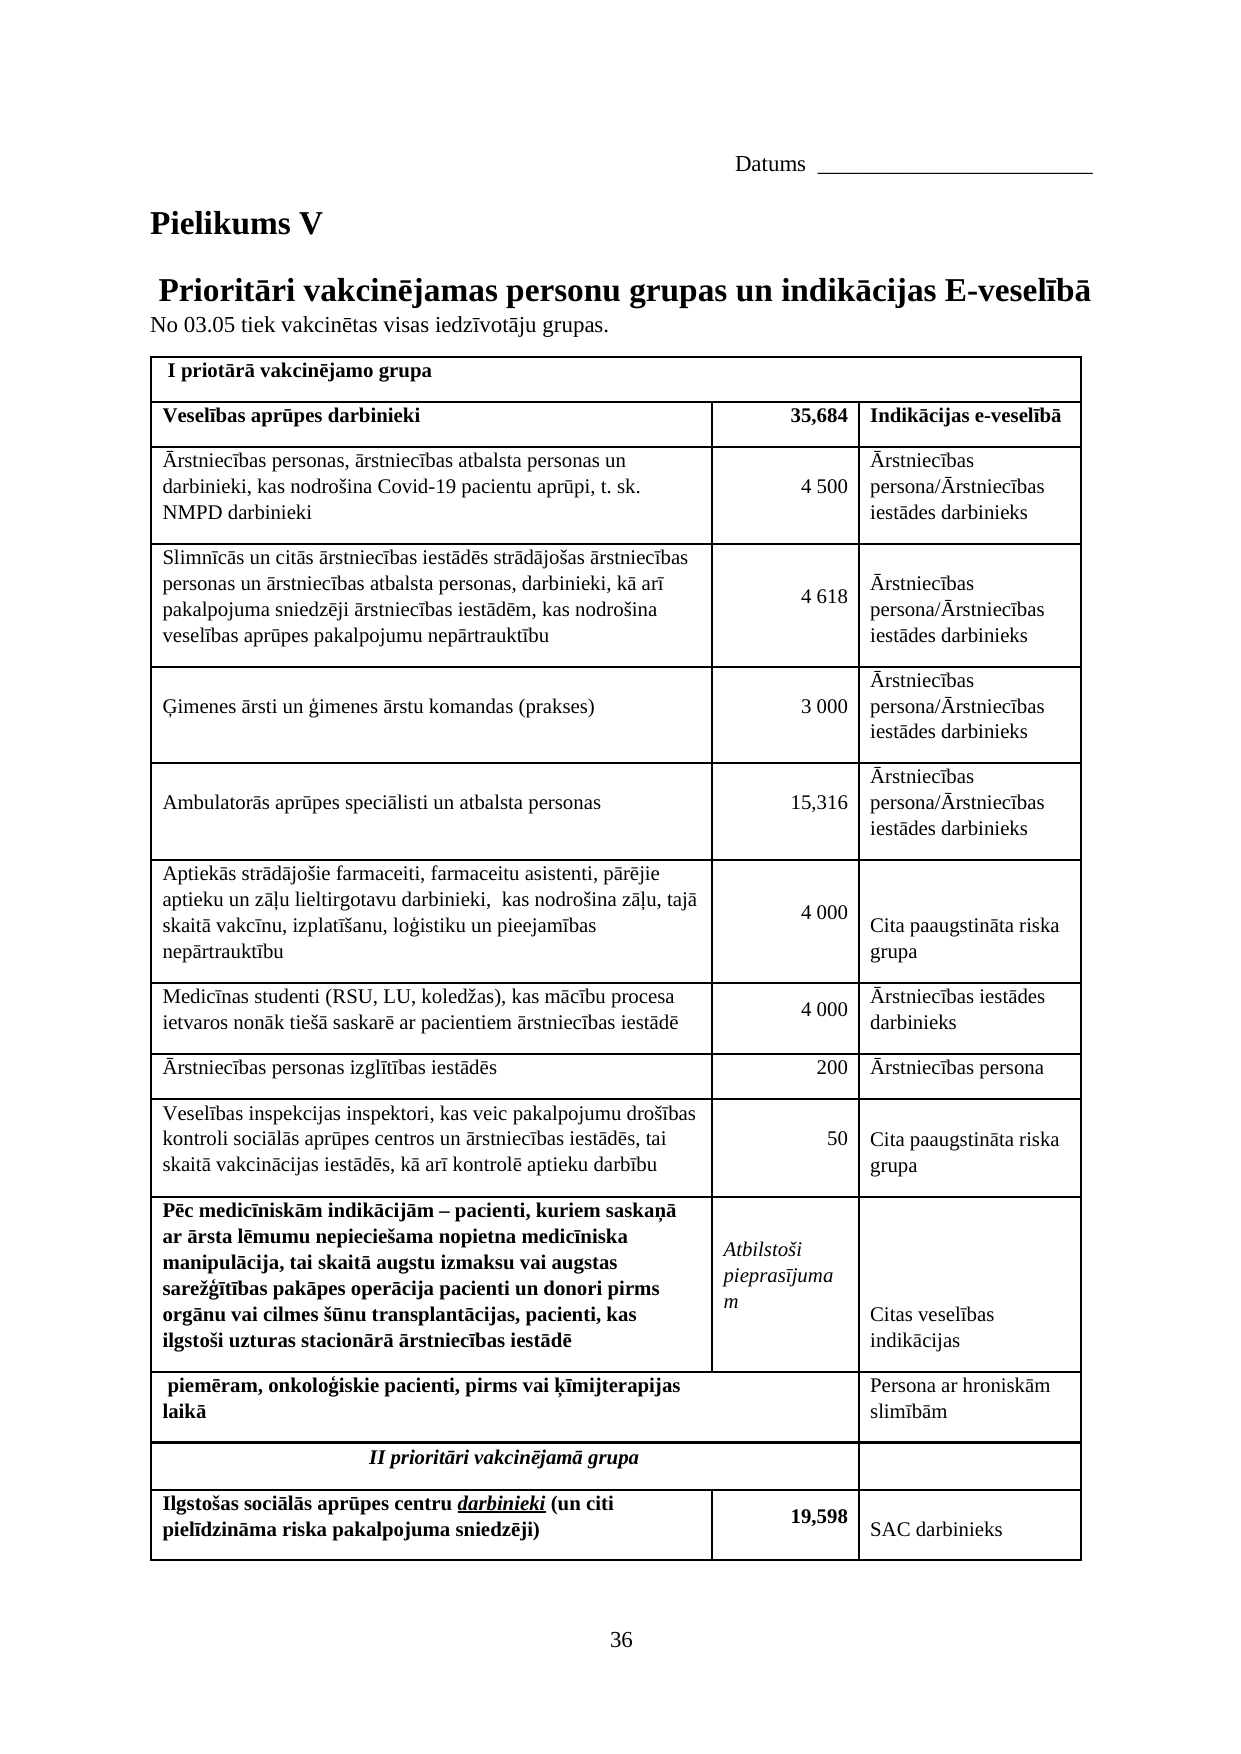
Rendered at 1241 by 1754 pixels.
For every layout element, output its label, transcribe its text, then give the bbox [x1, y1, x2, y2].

text No 03.05 tiek vakcinētas visas iedzīvotāju grupas. [150, 311, 1092, 337]
table_cell 3 000 [713, 668, 858, 762]
text Datums ________________________ [150, 150, 1092, 176]
table_cell piemēram, onkoloģiskie pacienti, pirms vai ķīmijterapijas laikā [152, 1373, 712, 1441]
table_cell Aptiekās strādājošie farmaceiti, farmaceitu asistenti, pārējie aptieku un zāļu lieltirgotavu darbinieki, kas nodrošina zāļu, tajā skaitā vakcīnu, izplatīšanu, loģistiku un pieejamības nepārtrauktību [152, 861, 711, 982]
table_cell Medicīnas studenti (RSU, LU, koledžas), kas mācību procesa ietvaros nonāk tiešā saskarē ar pacientiem ārstniecības iestādē [152, 984, 711, 1053]
table_cell 4 000 [713, 984, 858, 1053]
table_cell Ārstniecības personas, ārstniecības atbalsta personas un darbinieki, kas nodrošina Covid-19 pacientu aprūpi, t. sk. NMPD darbinieki [152, 448, 711, 543]
table_cell 4 618 [713, 545, 858, 666]
table_cell Indikācijas e-veselībā [860, 403, 1080, 446]
table_cell II prioritāri vakcinējamā grupa [152, 1444, 858, 1488]
table_cell SAC darbinieks [860, 1491, 1080, 1559]
table_cell Citas veselības indikācijas [860, 1198, 1080, 1371]
table_cell Ambulatorās aprūpes speciālisti un atbalsta personas [152, 764, 711, 859]
subtitle Prioritāri vakcinējamas personu grupas un indikācijas E-veselībā [150, 270, 1092, 308]
table_cell Ģimenes ārsti un ģimenes ārstu komandas (prakses) [152, 668, 711, 762]
table_cell [712, 1373, 858, 1441]
table_cell 35,684 [713, 403, 858, 446]
table_cell Ārstniecības iestādes darbinieks [860, 984, 1080, 1053]
table_cell 200 [713, 1055, 858, 1097]
table_cell 19,598 [713, 1491, 858, 1559]
table_cell 4 500 [713, 448, 858, 543]
table_cell Ārstniecības persona/Ārstniecības iestādes darbinieks [860, 764, 1080, 859]
table_cell Ārstniecības persona/Ārstniecības iestādes darbinieks [860, 448, 1080, 543]
subtitle Pielikums V [150, 203, 1092, 242]
table_cell Slimnīcās un citās ārstniecības iestādēs strādājošas ārstniecības personas un ārstniecības atbalsta personas, darbinieki, kā arī pakalpojuma sniedzēji ārstniecības iestādēm, kas nodrošina veselības aprūpes pakalpojumu nepārtrauktību [152, 545, 711, 666]
table_cell 15,316 [713, 764, 858, 859]
table_cell [860, 1444, 1080, 1488]
table_cell Ilgstošas sociālās aprūpes centru darbinieki (un citi pielīdzināma riska pakalpojuma sniedzēji) [152, 1491, 711, 1559]
table_cell 4 000 [713, 861, 858, 982]
table_cell 50 [713, 1100, 858, 1196]
table_cell Persona ar hroniskām slimībām [860, 1373, 1080, 1441]
table_cell Ārstniecības personas izglītības iestādēs [152, 1055, 711, 1097]
table_header I priotārā vakcinējamo grupa [152, 358, 1080, 401]
table_cell Cita paaugstināta riska grupa [860, 1100, 1080, 1196]
table_cell Veselības aprūpes darbinieki [152, 403, 711, 446]
table_cell Ārstniecības persona [860, 1055, 1080, 1097]
table_cell Pēc medicīniskām indikācijām – pacienti, kuriem saskaņā ar ārsta lēmumu nepieciešama nopietna medicīniska manipulācija, tai skaitā augstu izmaksu vai augstas sarežģītības pakāpes operācija pacienti un donori pirms orgānu vai cilmes šūnu transplantācijas, pacienti, kas ilgstoši uzturas stacionārā ārstniecības iestādē [152, 1198, 711, 1371]
table_cell Atbilstoši pieprasījumam [713, 1198, 858, 1371]
table_cell Ārstniecības persona/Ārstniecības iestādes darbinieks [860, 668, 1080, 762]
table_cell Cita paaugstināta riska grupa [860, 861, 1080, 982]
table_cell Ārstniecības persona/Ārstniecības iestādes darbinieks [860, 545, 1080, 666]
table_cell Veselības inspekcijas inspektori, kas veic pakalpojumu drošības kontroli sociālās aprūpes centros un ārstniecības iestādēs, tai skaitā vakcinācijas iestādēs, kā arī kontrolē aptieku darbību [152, 1100, 711, 1196]
